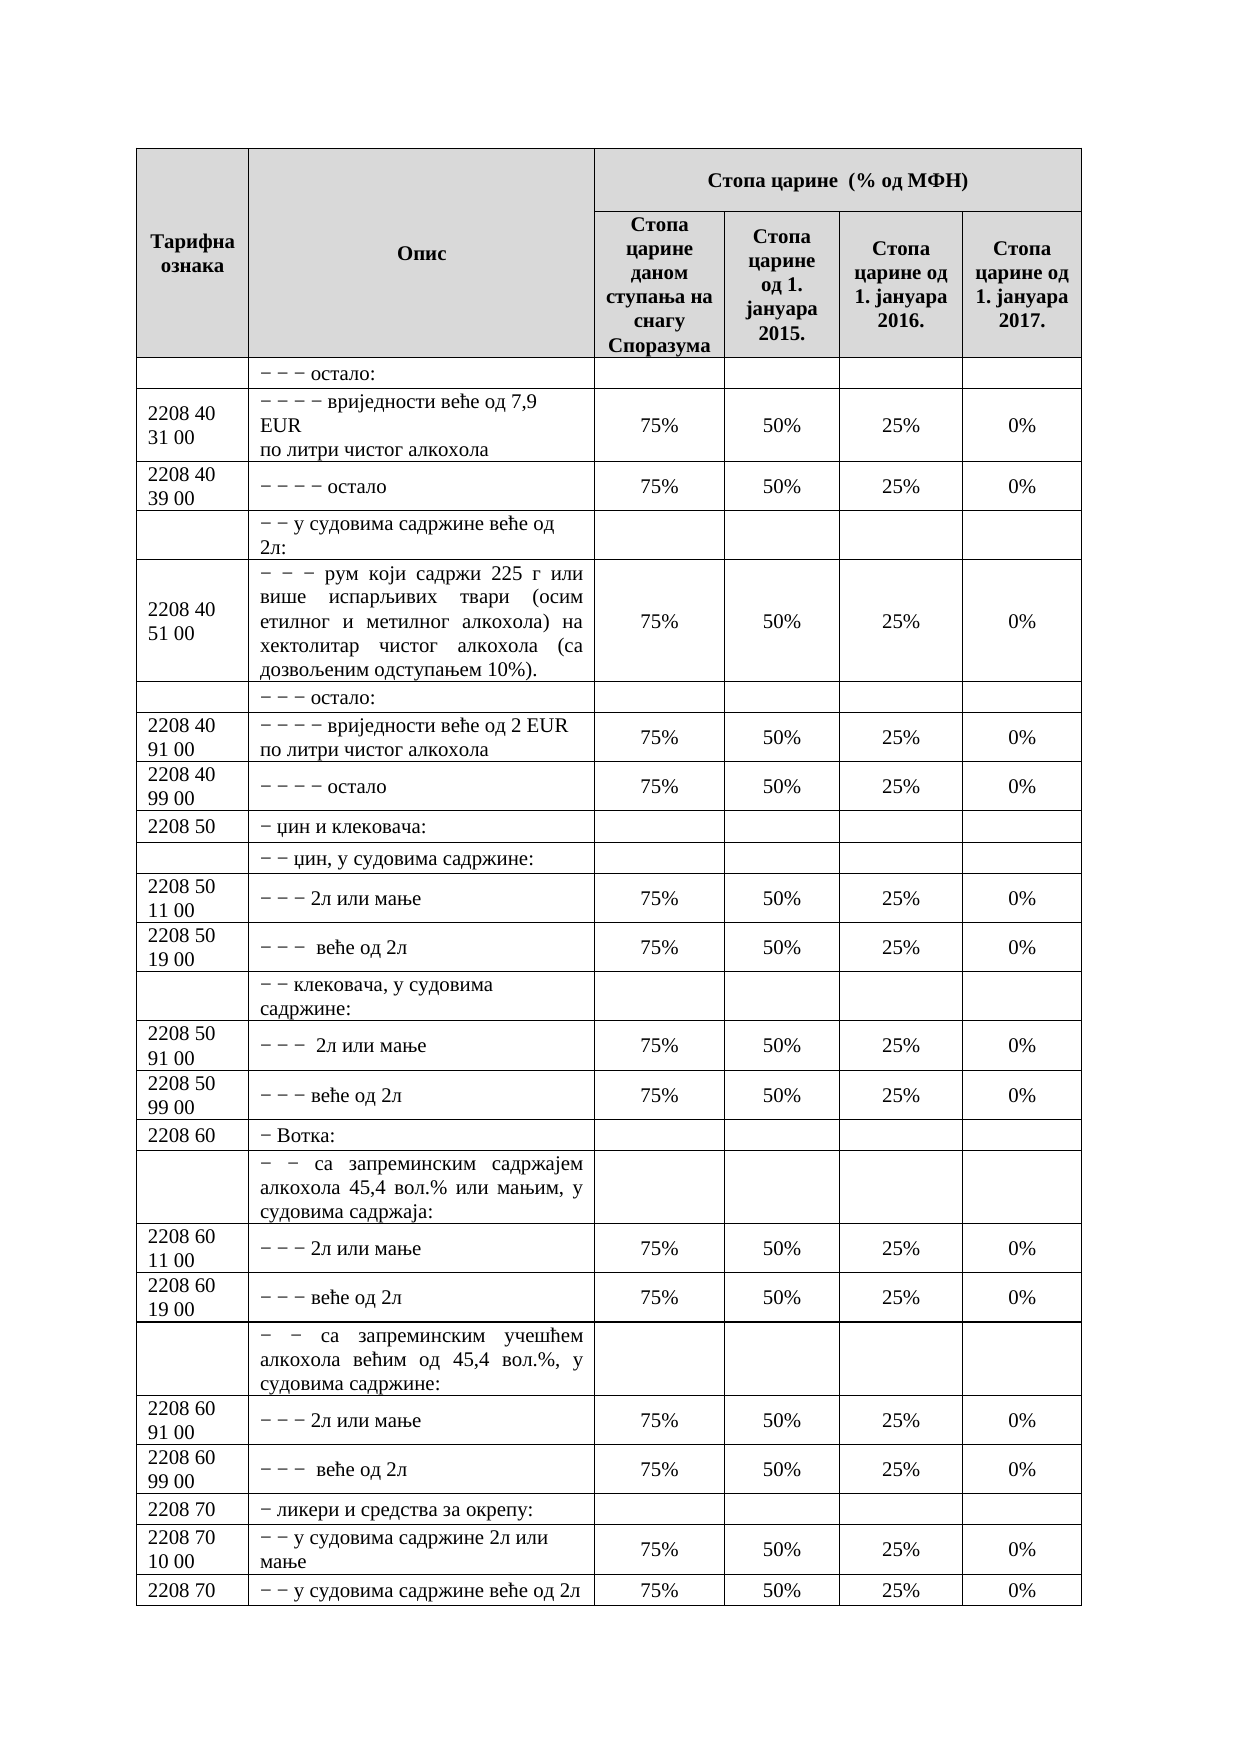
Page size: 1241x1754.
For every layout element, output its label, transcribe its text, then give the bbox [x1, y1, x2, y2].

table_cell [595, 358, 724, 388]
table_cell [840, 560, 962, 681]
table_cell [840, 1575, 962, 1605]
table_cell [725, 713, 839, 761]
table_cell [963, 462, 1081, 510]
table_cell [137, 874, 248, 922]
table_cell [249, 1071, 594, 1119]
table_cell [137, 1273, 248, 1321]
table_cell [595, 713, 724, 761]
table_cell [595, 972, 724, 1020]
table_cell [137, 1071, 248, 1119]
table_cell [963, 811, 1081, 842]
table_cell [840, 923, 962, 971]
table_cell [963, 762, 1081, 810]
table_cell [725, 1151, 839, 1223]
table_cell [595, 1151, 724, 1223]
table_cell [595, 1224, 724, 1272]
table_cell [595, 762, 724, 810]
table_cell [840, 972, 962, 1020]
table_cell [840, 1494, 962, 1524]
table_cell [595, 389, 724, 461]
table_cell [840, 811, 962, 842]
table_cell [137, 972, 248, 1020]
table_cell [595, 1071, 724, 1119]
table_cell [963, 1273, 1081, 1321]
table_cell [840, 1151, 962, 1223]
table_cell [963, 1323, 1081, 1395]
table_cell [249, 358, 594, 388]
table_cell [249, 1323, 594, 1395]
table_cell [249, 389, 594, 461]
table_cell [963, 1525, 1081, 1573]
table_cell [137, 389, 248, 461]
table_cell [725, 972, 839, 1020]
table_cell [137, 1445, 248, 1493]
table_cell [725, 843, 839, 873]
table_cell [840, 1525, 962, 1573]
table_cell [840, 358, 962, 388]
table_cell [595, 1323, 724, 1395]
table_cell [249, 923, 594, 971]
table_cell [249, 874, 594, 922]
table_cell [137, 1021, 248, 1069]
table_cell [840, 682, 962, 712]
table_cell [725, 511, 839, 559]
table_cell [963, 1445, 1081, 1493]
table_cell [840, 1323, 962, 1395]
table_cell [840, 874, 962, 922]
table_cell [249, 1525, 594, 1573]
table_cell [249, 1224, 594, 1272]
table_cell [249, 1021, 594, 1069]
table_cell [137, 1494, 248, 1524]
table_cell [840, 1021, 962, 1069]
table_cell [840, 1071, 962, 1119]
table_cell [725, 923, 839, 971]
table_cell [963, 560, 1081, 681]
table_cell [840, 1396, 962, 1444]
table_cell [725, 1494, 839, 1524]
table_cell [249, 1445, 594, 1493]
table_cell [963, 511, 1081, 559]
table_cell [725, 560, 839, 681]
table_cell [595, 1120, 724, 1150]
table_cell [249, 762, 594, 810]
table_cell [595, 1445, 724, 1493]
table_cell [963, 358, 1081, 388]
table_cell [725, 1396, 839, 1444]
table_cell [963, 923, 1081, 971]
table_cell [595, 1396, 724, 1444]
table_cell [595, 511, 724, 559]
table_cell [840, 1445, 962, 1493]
table_header Тарифна ознака [137, 149, 248, 357]
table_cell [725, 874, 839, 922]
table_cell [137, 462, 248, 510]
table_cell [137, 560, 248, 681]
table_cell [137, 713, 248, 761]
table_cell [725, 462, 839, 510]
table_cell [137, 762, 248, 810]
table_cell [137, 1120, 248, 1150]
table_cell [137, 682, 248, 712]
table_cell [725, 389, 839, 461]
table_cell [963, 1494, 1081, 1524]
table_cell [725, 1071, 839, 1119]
table_cell Стопа царине од 1. јануара 2017. [963, 212, 1081, 357]
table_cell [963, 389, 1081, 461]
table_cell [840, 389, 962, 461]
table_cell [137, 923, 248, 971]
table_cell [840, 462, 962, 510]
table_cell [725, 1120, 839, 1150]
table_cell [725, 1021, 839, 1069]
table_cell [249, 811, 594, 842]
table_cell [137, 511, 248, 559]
table_cell Стопа царине од 1. јануара 2016. [840, 212, 962, 357]
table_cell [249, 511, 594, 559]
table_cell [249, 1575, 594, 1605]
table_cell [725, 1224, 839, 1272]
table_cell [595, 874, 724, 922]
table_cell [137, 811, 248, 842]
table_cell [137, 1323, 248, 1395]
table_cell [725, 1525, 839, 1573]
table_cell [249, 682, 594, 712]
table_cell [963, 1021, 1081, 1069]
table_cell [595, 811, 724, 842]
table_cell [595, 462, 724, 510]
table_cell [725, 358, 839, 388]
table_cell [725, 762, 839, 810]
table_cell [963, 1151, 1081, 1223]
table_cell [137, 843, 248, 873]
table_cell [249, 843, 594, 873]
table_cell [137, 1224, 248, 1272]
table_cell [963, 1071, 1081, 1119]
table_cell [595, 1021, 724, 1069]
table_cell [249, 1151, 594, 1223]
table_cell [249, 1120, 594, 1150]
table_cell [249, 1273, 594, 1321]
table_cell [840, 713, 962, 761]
table_header Опис [249, 149, 594, 357]
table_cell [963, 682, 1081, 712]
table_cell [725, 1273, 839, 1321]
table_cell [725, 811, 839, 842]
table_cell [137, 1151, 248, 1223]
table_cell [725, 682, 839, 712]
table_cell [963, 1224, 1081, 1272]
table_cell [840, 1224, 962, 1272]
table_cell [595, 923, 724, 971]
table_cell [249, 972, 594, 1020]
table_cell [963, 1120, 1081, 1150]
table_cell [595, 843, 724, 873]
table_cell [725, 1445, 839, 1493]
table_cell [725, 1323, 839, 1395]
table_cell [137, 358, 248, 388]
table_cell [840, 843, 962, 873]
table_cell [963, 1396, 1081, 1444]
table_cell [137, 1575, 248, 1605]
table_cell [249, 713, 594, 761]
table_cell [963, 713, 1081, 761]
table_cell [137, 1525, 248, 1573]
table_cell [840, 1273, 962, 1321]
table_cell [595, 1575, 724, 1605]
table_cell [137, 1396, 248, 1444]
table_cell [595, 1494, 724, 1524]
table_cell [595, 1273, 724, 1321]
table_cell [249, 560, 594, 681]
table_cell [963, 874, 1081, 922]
table_cell Стопа царине даном ступања на снагу Споразума [595, 212, 724, 357]
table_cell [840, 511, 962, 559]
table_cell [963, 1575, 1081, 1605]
table_header Стопа царине (% од МФН) [595, 149, 1081, 211]
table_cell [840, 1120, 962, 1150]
table_cell Стопа царине од 1. јануара 2015. [725, 212, 839, 357]
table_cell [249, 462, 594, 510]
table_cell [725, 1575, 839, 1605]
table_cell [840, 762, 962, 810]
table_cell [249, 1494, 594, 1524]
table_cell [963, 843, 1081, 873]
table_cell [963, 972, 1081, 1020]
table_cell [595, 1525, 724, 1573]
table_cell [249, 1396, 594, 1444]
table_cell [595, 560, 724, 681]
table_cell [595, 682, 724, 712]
